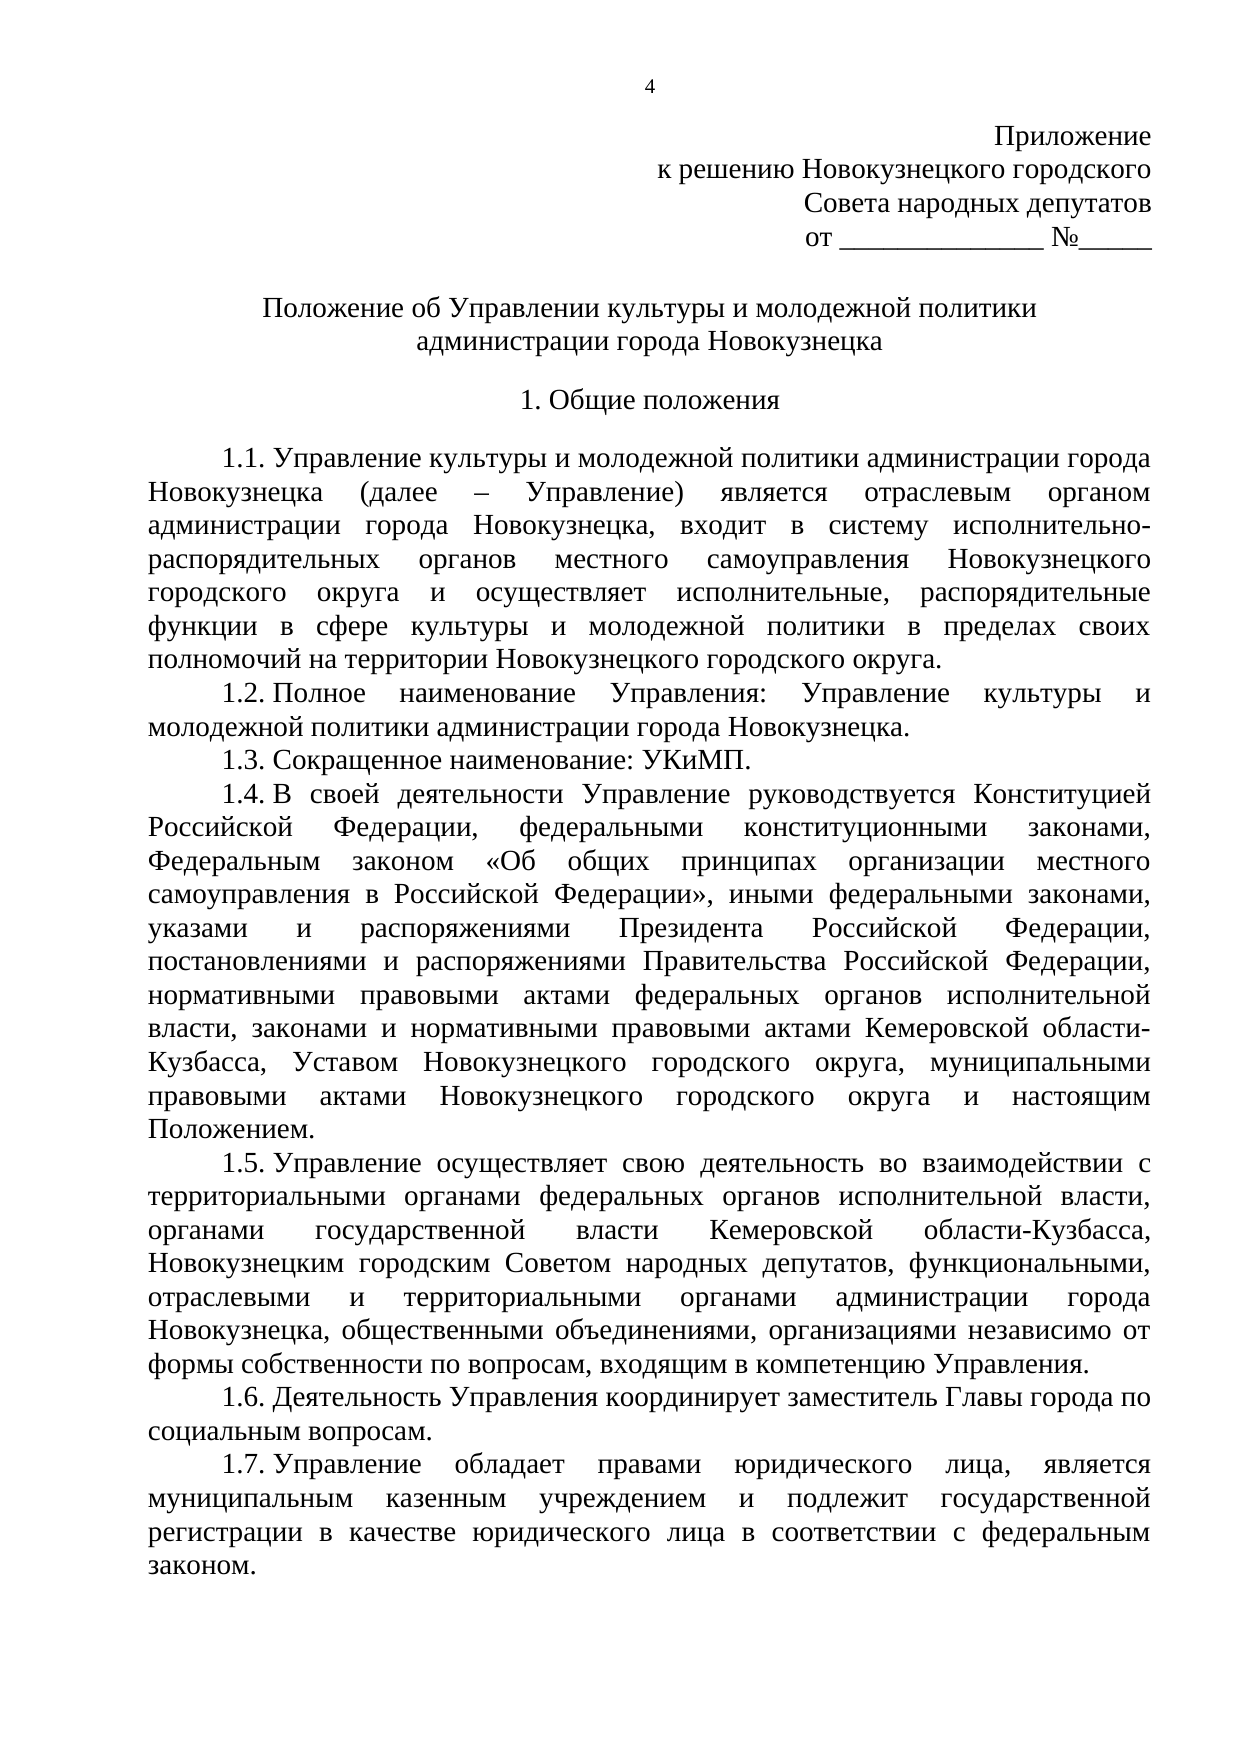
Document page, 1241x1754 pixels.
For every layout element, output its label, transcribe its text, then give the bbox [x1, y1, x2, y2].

text 1.5. Управление осуществляет свою деятельность во взаимодействии с территориальными органами федеральных органов исполнительной власти, органами государственной власти Кемеровской области-Кузбасса, Новокузнецким городским Советом народных депутатов, функциональными, отраслевыми и территориальными органами администрации города Новокузнецка, общественными объединениями, организациями независимо от формы собственности по вопросам, входящим в компетенцию Управления. [148, 1145, 1152, 1379]
text 1.7. Управление обладает правами юридического лица, является муниципальным казенным учреждением и подлежит государственной регистрации в качестве юридического лица в соответствии с федеральным законом. [148, 1447, 1152, 1581]
text Положение об Управлении культуры и молодежной политики администрации города Новокузнецка [148, 290, 1152, 357]
text 1.6. Деятельность Управления координирует заместитель Главы города по социальным вопросам. [148, 1379, 1152, 1447]
text от ______________ №_____ [148, 219, 1152, 252]
text Приложение к решению Новокузнецкого городского Совета народных депутатов [148, 118, 1152, 219]
text 1.4. В своей деятельности Управление руководствуется Конституцией Российской Федерации, федеральными конституционными законами, Федеральным законом «Об общих принципах организации местного самоуправления в Российской Федерации», иными федеральными законами, указами и распоряжениями Президента Российской Федерации, постановлениями и распоряжениями Правительства Российской Федерации, нормативными правовыми актами федеральных органов исполнительной власти, законами и нормативными правовыми актами Кемеровской области-Кузбасса, Уставом Новокузнецкого городского округа, муниципальными правовыми актами Новокузнецкого городского округа и настоящим Положением. [148, 776, 1152, 1145]
text 1.1. Управление культуры и молодежной политики администрации города Новокузнецка (далее – Управление) является отраслевым органом администрации города Новокузнецка, входит в систему исполнительно-распорядительных органов местного самоуправления Новокузнецкого городского округа и осуществляет исполнительные, распорядительные функции в сфере культуры и молодежной политики в пределах своих полномочий на территории Новокузнецкого городского округа. [148, 440, 1152, 675]
text 1. Общие положения [148, 382, 1152, 415]
text 1.3. Сокращенное наименование: УКиМП. [148, 742, 1152, 776]
text 1.2. Полное наименование Управления: Управление культуры и молодежной политики администрации города Новокузнецка. [148, 675, 1152, 742]
